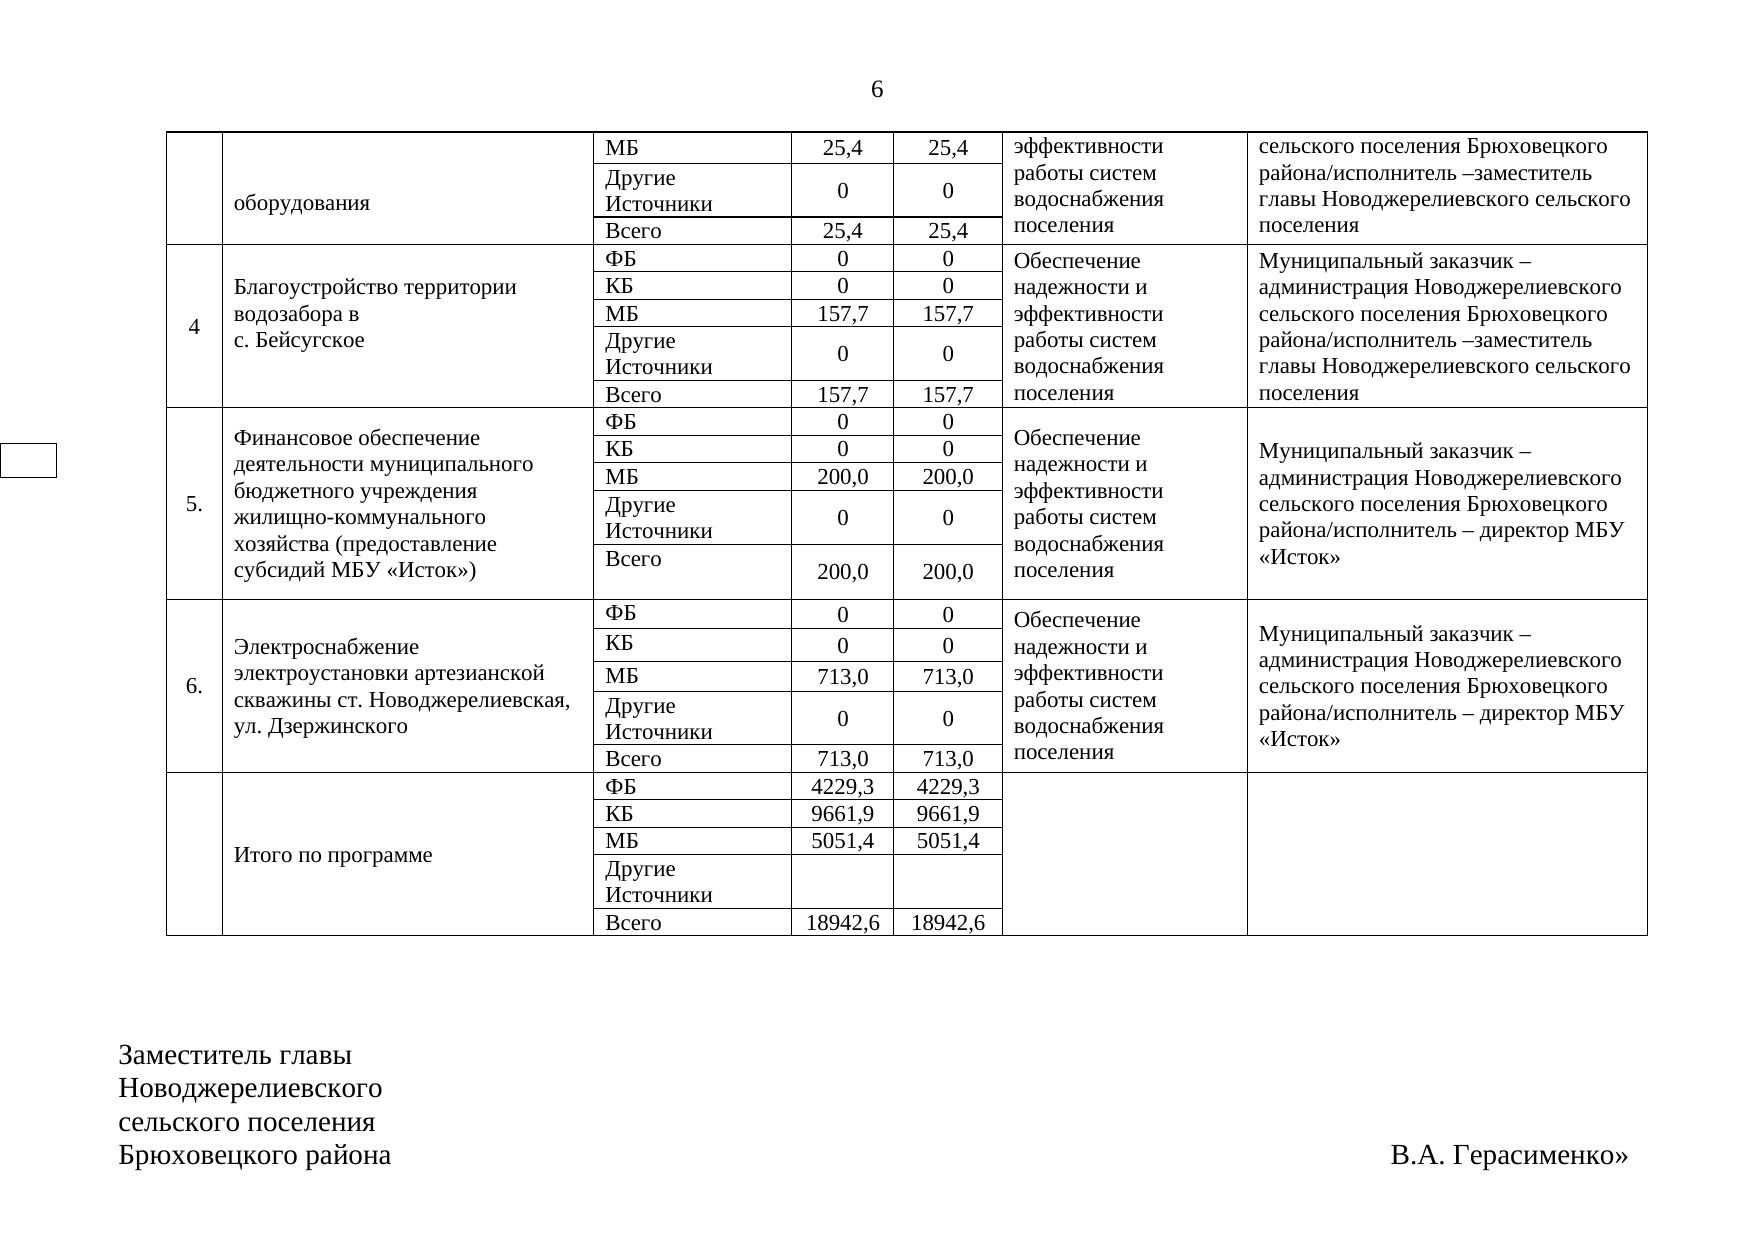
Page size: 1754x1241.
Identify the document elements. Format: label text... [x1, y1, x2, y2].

table_cell [167, 773, 222, 935]
table_cell 157,7 [894, 381, 1002, 407]
table_cell 0 [894, 164, 1002, 216]
table_cell [792, 855, 893, 908]
table_cell 25,4 [792, 218, 893, 244]
table_cell 0 [792, 272, 893, 298]
table_cell КБ [594, 272, 791, 298]
text Брюховецкого района В.А. Герасименко» [118, 1137, 1636, 1171]
table_cell 0 [792, 491, 893, 544]
table_cell 0 [792, 629, 893, 661]
table_cell 157,7 [894, 300, 1002, 326]
text Новоджерелиевского [118, 1070, 1636, 1104]
text Заместитель главы [118, 1037, 1636, 1070]
table_cell Итого по программе [223, 773, 593, 935]
table_cell 0 [792, 436, 893, 462]
table_cell 9661,9 [894, 800, 1002, 827]
table_cell 0 [894, 272, 1002, 298]
table_cell 0 [894, 408, 1002, 434]
table_cell ФБ [594, 408, 791, 434]
table_cell 4 [167, 245, 222, 407]
table_cell 18942,6 [792, 909, 893, 935]
table_cell Финансовое обеспечение деятельности муниципального бюджетного учреждения жилищно-коммунального хозяйства (предоставление субсидий МБУ «Исток») [223, 408, 593, 598]
table_cell 0 [792, 692, 893, 744]
table_cell 5051,4 [894, 828, 1002, 854]
table_cell 157,7 [792, 381, 893, 407]
table_cell МБ [594, 300, 791, 326]
table_cell Муниципальный заказчик – администрация Новоджерелиевского сельского поселения Брюховецкого района/исполнитель – директор МБУ «Исток» [1248, 600, 1647, 772]
table_cell Всего [594, 381, 791, 407]
table_cell Всего [594, 909, 791, 935]
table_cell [1003, 245, 1247, 407]
text сельского поселения [118, 1104, 1636, 1137]
table_cell Благоустройство территории водозабора в с. Бейсугское [223, 245, 593, 407]
table_cell 9661,9 [792, 800, 893, 827]
table_cell 25,4 [894, 133, 1002, 163]
table_cell Обеспечение надежности и эффективности работы систем водоснабжения поселения [1003, 408, 1247, 598]
table_cell 713,0 [894, 662, 1002, 691]
table_cell 713,0 [894, 745, 1002, 772]
table_cell [894, 855, 1002, 908]
table_cell Всего [594, 745, 791, 772]
table_cell Другие Источники [594, 855, 791, 908]
table_cell 0 [894, 692, 1002, 744]
table_cell Другие Источники [594, 491, 791, 544]
table_cell 0 [792, 327, 893, 380]
table_cell ФБ [594, 600, 791, 628]
table_cell 0 [894, 629, 1002, 661]
table_cell 200,0 [792, 463, 893, 490]
table_cell КБ [594, 800, 791, 827]
table_cell [1003, 773, 1247, 935]
table_cell 6. [167, 600, 222, 772]
table_cell 0 [894, 600, 1002, 628]
table_cell Электроснабжение электроустановки артезианской скважины ст. Новоджерелиевская, ул. Дзержинского [223, 600, 593, 772]
table_cell 0 [894, 491, 1002, 544]
table_cell ФБ [594, 773, 791, 799]
table_cell 0 [894, 436, 1002, 462]
table_cell Другие Источники [594, 692, 791, 744]
table_cell 0 [792, 245, 893, 271]
table_cell МБ [594, 463, 791, 490]
table_cell 25,4 [894, 218, 1002, 244]
table_cell 200,0 [894, 463, 1002, 490]
table_cell Муниципальный заказчик – администрация Новоджерелиевского сельского поселения Брюховецкого района/исполнитель – директор МБУ «Исток» [1248, 408, 1647, 598]
table_cell Другие Источники [594, 327, 791, 380]
table_cell 18942,6 [894, 909, 1002, 935]
table_cell 25,4 [792, 133, 893, 163]
table_cell КБ [594, 629, 791, 661]
table_cell 0 [894, 245, 1002, 271]
table_cell 0 [792, 164, 893, 216]
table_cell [1248, 245, 1647, 407]
table_cell 4229,3 [792, 773, 893, 799]
table_cell 0 [894, 327, 1002, 380]
table_cell КБ [594, 436, 791, 462]
table_header [1, 444, 56, 477]
table_cell 200,0 [792, 545, 893, 598]
table_cell Всего [594, 545, 791, 598]
table_cell 5051,4 [792, 828, 893, 854]
table_cell МБ [594, 133, 791, 163]
table_cell 713,0 [792, 745, 893, 772]
table_cell МБ [594, 828, 791, 854]
table_cell 713,0 [792, 662, 893, 691]
table_cell Всего [594, 218, 791, 244]
table_cell 5. [167, 408, 222, 598]
table_cell 0 [792, 600, 893, 628]
table_cell [1248, 773, 1647, 935]
table_cell ФБ [594, 245, 791, 271]
table_cell 4229,3 [894, 773, 1002, 799]
table_cell 157,7 [792, 300, 893, 326]
table_cell Обеспечение надежности и эффективности работы систем водоснабжения поселения [1003, 600, 1247, 772]
table_cell Другие Источники [594, 164, 791, 216]
table_cell 200,0 [894, 545, 1002, 598]
table_cell МБ [594, 662, 791, 691]
table_cell 0 [792, 408, 893, 434]
